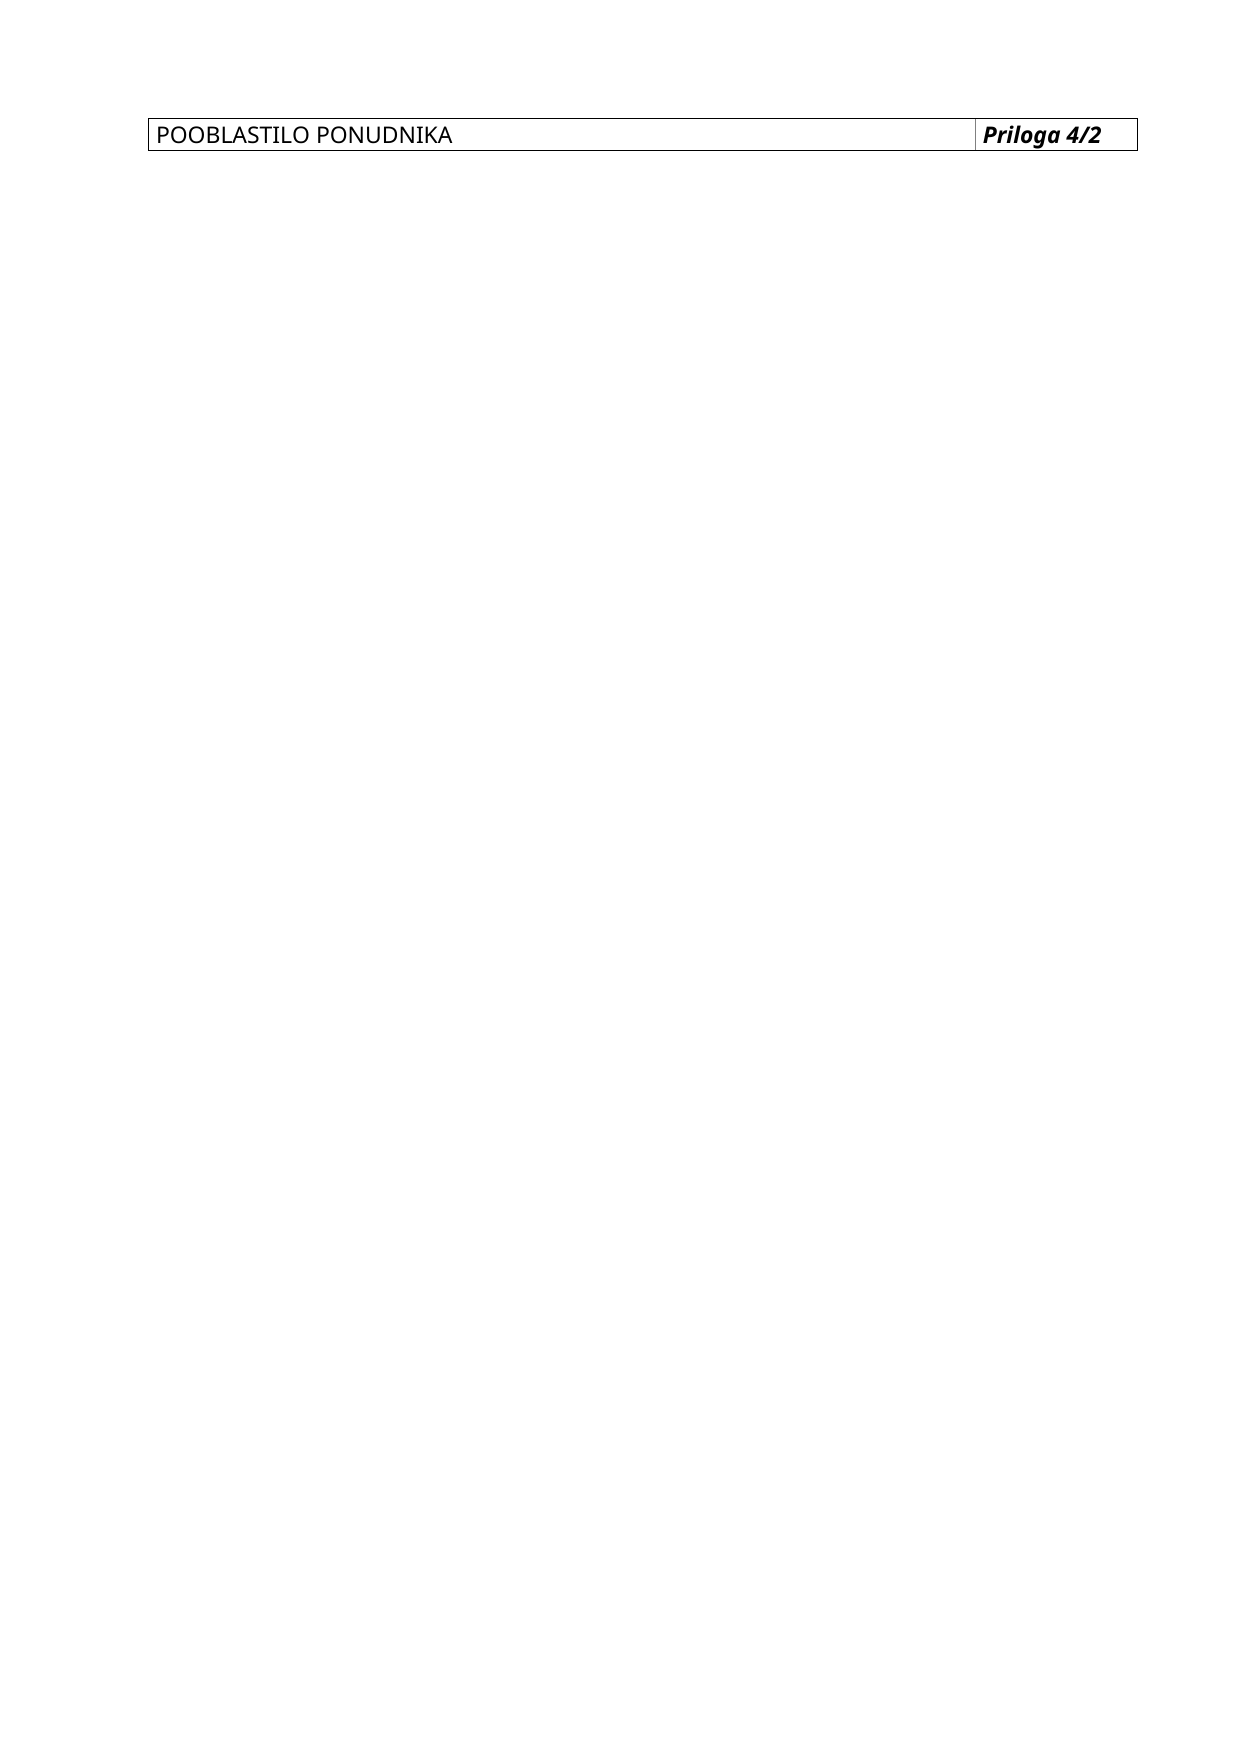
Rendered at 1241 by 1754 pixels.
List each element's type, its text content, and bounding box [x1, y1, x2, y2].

table_header POOBLASTILO PONUDNIKA [149, 119, 975, 150]
table_header Priloga 4/2 [976, 119, 1137, 150]
